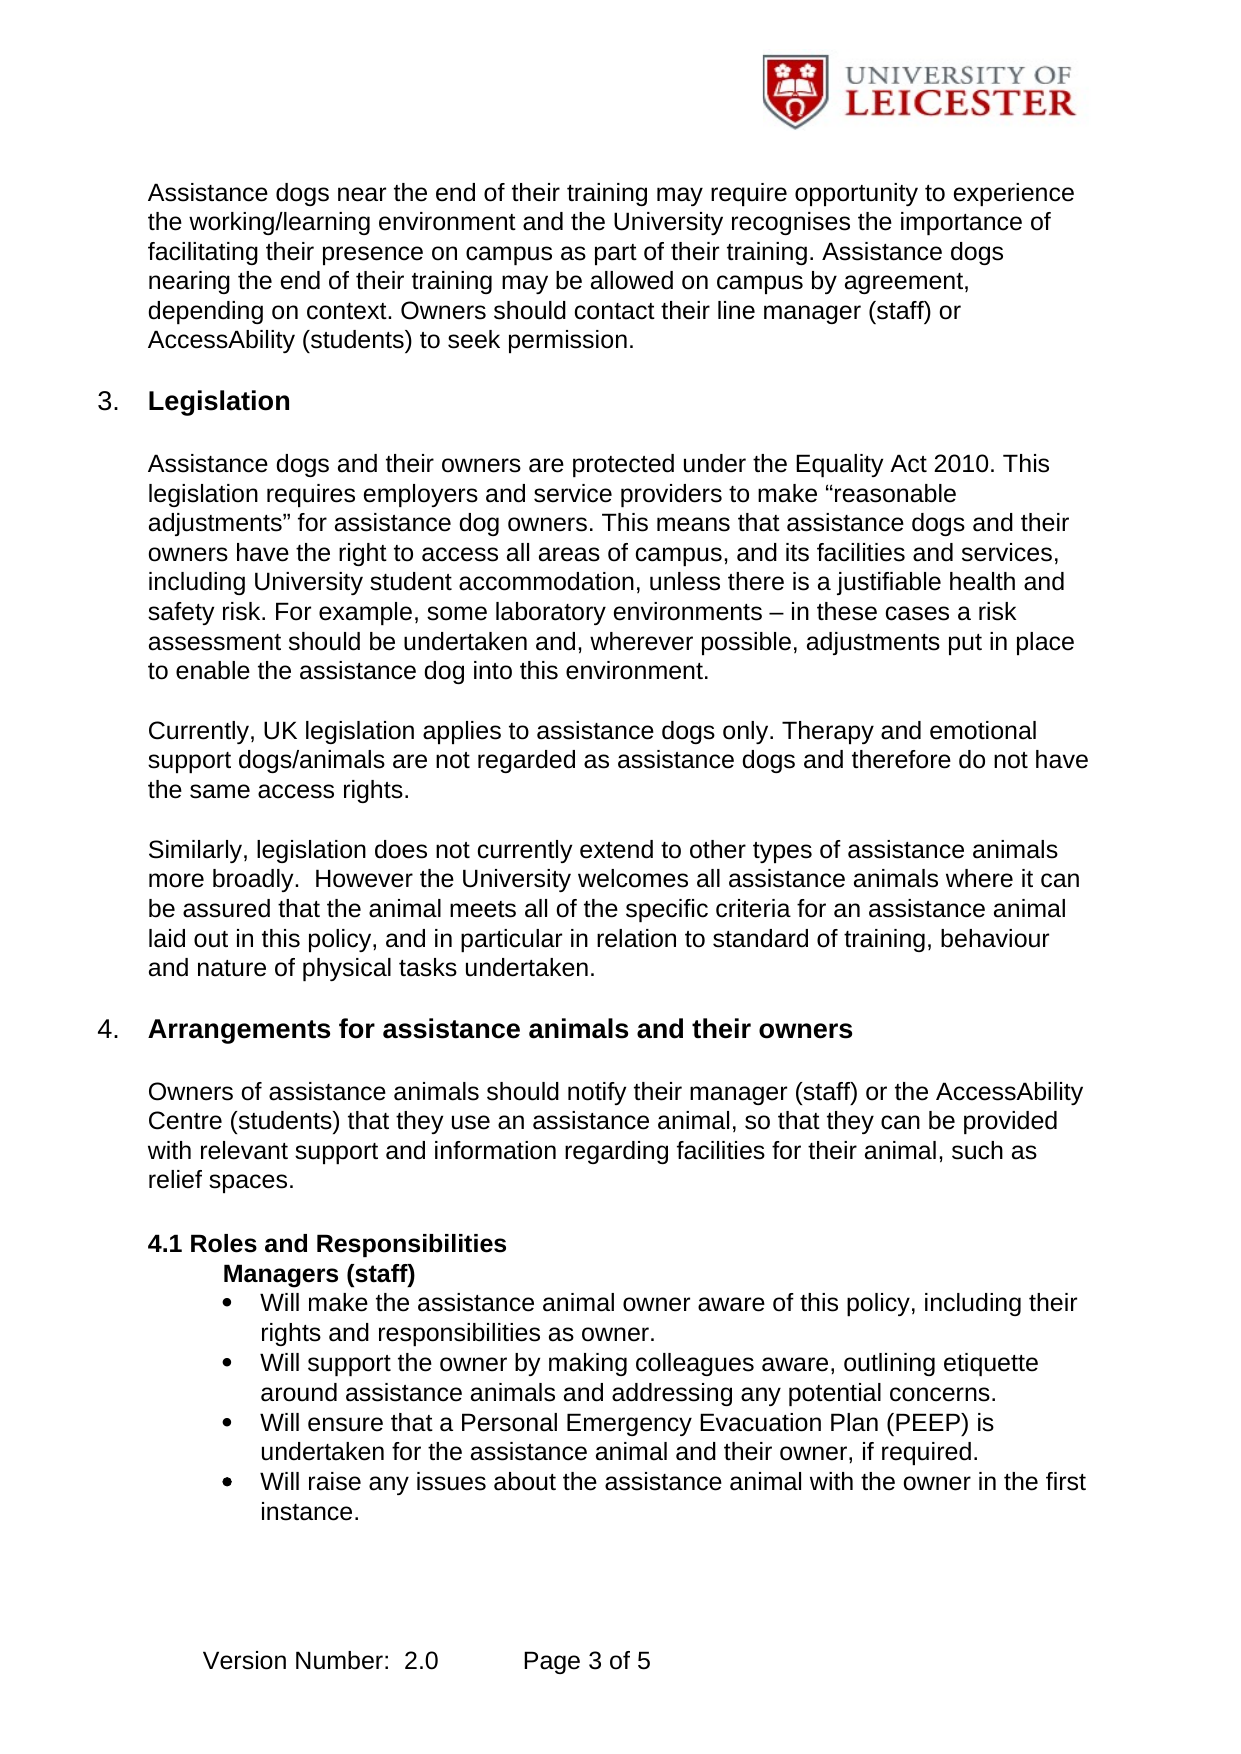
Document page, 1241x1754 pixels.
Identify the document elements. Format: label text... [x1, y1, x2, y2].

list Will support the owner by making colleagues aware, outlining etiquette around assistance animals and addressing any potential concerns. [223, 1348, 1092, 1406]
text Owners of assistance animals should notify their manager (staff) or the AccessAbility Centre (students) that they use an assistance animal, so that they can be provided with relevant support and information regarding facilities for their animal, such as relief spaces. [148, 1077, 1092, 1194]
text Managers (staff) [148, 1258, 1092, 1287]
text Assistance dogs near the end of their training may require opportunity to experience the working/learning environment and the University recognises the importance of facilitating their presence on campus as part of their training. Assistance dogs nearing the end of their training may be allowed on campus by agreement, depending on context. Owners should contact their line manager (staff) or AccessAbility (students) to seek permission. [148, 178, 1092, 354]
subtitle Arrangements for assistance animals and their owners [97, 1013, 1092, 1044]
subtitle Legislation [97, 385, 1092, 417]
picture [762, 49, 1093, 131]
list Will raise any issues about the assistance animal with the owner in the first instance. [223, 1467, 1092, 1555]
text Similarly, legislation does not currently extend to other types of assistance animals more broadly. However the University welcomes all assistance animals where it can be assured that the animal meets all of the specific criteria for an assistance animal laid out in this policy, and in particular in relation to standard of training, behaviour and nature of physical tasks undertaken. [148, 835, 1092, 982]
list Will make the assistance animal owner aware of this policy, including their rights and responsibilities as owner. [223, 1288, 1092, 1347]
text Assistance dogs and their owners are protected under the Equality Act 2010. This legislation requires employers and service providers to make “reasonable adjustments” for assistance dog owners. This means that assistance dogs and their owners have the right to access all areas of campus, and its facilities and services, including University student accommodation, unless there is a justifiable health and safety risk. For example, some laboratory environments – in these cases a risk assessment should be undertaken and, wherever possible, adjustments put in place to enable the assistance dog into this environment. [148, 449, 1092, 685]
list Will ensure that a Personal Emergency Evacuation Plan (PEEP) is undertaken for the assistance animal and their owner, if required. [223, 1408, 1092, 1466]
text Currently, UK legislation applies to assistance dogs only. Therapy and emotional support dogs/animals are not regarded as assistance dogs and therefore do not have the same access rights. [148, 716, 1092, 804]
subtitle 4.1 Roles and Responsibilities [148, 1229, 1092, 1258]
